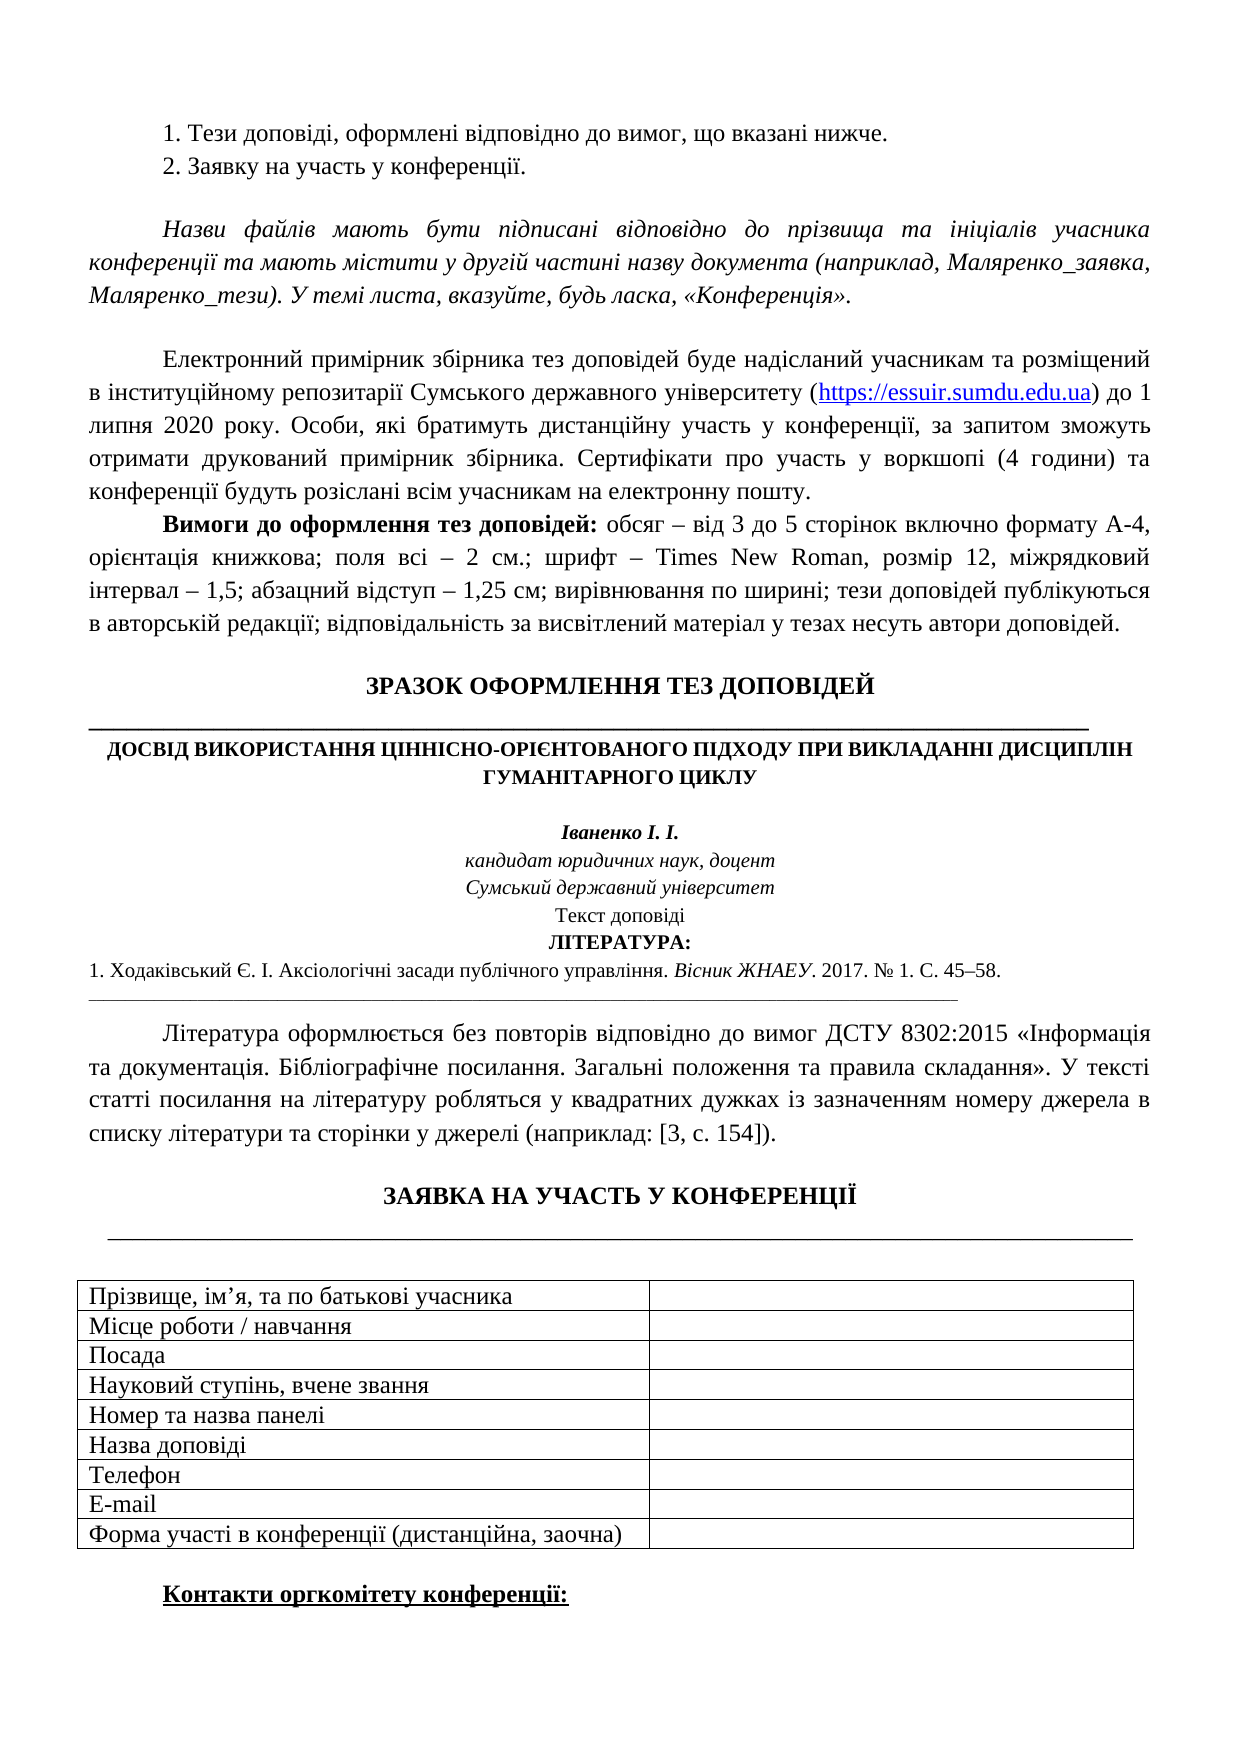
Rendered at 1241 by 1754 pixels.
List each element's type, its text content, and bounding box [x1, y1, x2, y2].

table_cell Телефон [78, 1460, 649, 1488]
text Іваненко І. І. [89, 820, 1152, 844]
text Контакти оргкомітету конференції: [89, 1579, 1152, 1608]
text 1. Тези доповіді, оформлені відповідно до вимог, що вказані нижче. [89, 118, 1152, 147]
table_header [650, 1281, 1133, 1310]
text Назви файлів мають бути підписані відповідно до прізвища та ініціалів учасника конференції та мають містити у другій частині назву документа (наприклад, Маляренко_заявка, Маляренко_тези). У темі листа, вказуйте, будь ласка, «Конференція». [89, 214, 1152, 309]
table_header Прізвище, ім’я, та по батькові учасника [78, 1281, 649, 1310]
text ЗАЯВКА НА УЧАСТЬ У КОНФЕРЕНЦІЇ [89, 1181, 1152, 1209]
table_cell Номер та назва панелі [78, 1400, 649, 1429]
text ЛІТЕРАТУРА: [89, 930, 1152, 954]
text Текст доповіді [89, 903, 1152, 927]
text ________________________________________________________________________________________________________________________ [89, 986, 1152, 1014]
table_cell [650, 1430, 1133, 1459]
text кандидат юридичних наук, доцент [89, 847, 1152, 872]
text ЗРАЗОК ОФОРМЛЕННЯ ТЕЗ ДОПОВІДЕЙ [89, 671, 1152, 700]
table_cell [650, 1311, 1133, 1339]
text ________________________________________________________________________________ [89, 704, 1152, 733]
table_cell [650, 1370, 1133, 1399]
table_cell Науковий ступінь, вчене звання [78, 1370, 649, 1399]
table_cell Посада [78, 1341, 649, 1369]
table_cell Місце роботи / навчання [78, 1311, 649, 1339]
table_cell [650, 1460, 1133, 1488]
table_cell [650, 1400, 1133, 1429]
text 2. Заявку на участь у конференції. [89, 151, 1152, 180]
table_cell [650, 1490, 1133, 1518]
text Електронний примірник збірника тез доповідей буде надісланий учасникам та розміщений в інституційному репозитарії Сумського державного університету (https://essuir.sumdu.edu.ua) до 1 липня 2020 року. Особи, які братимуть дистанційну участь у конференції, за запитом зможуть отримати друкований примірник збірника. Сертифікати про участь у воркшопі (4 години) та конференції будуть розіслані всім учасникам на електронну пошту. [89, 344, 1152, 504]
text ДОСВІД ВИКОРИСТАННЯ ЦІННІСНО-ОРІЄНТОВАНОГО ПІДХОДУ ПРИ ВИКЛАДАННІ ДИСЦИПЛІН ГУМАНІТАРНОГО ЦИКЛУ [89, 737, 1152, 789]
table_cell Назва доповіді [78, 1430, 649, 1459]
text __________________________________________________________________________________ [89, 1214, 1152, 1243]
text Сумський державний університет [89, 875, 1152, 899]
table_cell [650, 1519, 1133, 1548]
text Література оформлюється без повторів відповідно до вимог ДСТУ 8302:2015 «Інформація та документація. Бібліографічне посилання. Загальні положення та правила складання». У тексті статті посилання на літературу робляться у квадратних дужках із зазначенням номеру джерела в списку літератури та сторінки у джерелі (наприклад: [3, с. 154]). [89, 1018, 1152, 1146]
text 1. Ходаківський Є. І. Аксіологічні засади публічного управління. Вісник ЖНАЕУ. 2017. № 1. С. 45–58. [89, 958, 1152, 982]
table_cell E-mail [78, 1490, 649, 1518]
table_cell [650, 1341, 1133, 1369]
table_cell Форма участі в конференції (дистанційна, заочна) [78, 1519, 649, 1548]
text Вимоги до оформлення тез доповідей: обсяг – від 3 до 5 сторінок включно формату А-4, орієнтація книжкова; поля всі – 2 см.; шрифт – Times New Roman, розмір 12, міжрядковий інтервал – 1,5; абзацний відступ – 1,25 см; вирівнювання по ширині; тези доповідей публікуються в авторській редакції; відповідальність за висвітлений матеріал у тезах несуть автори доповідей. [89, 509, 1152, 637]
